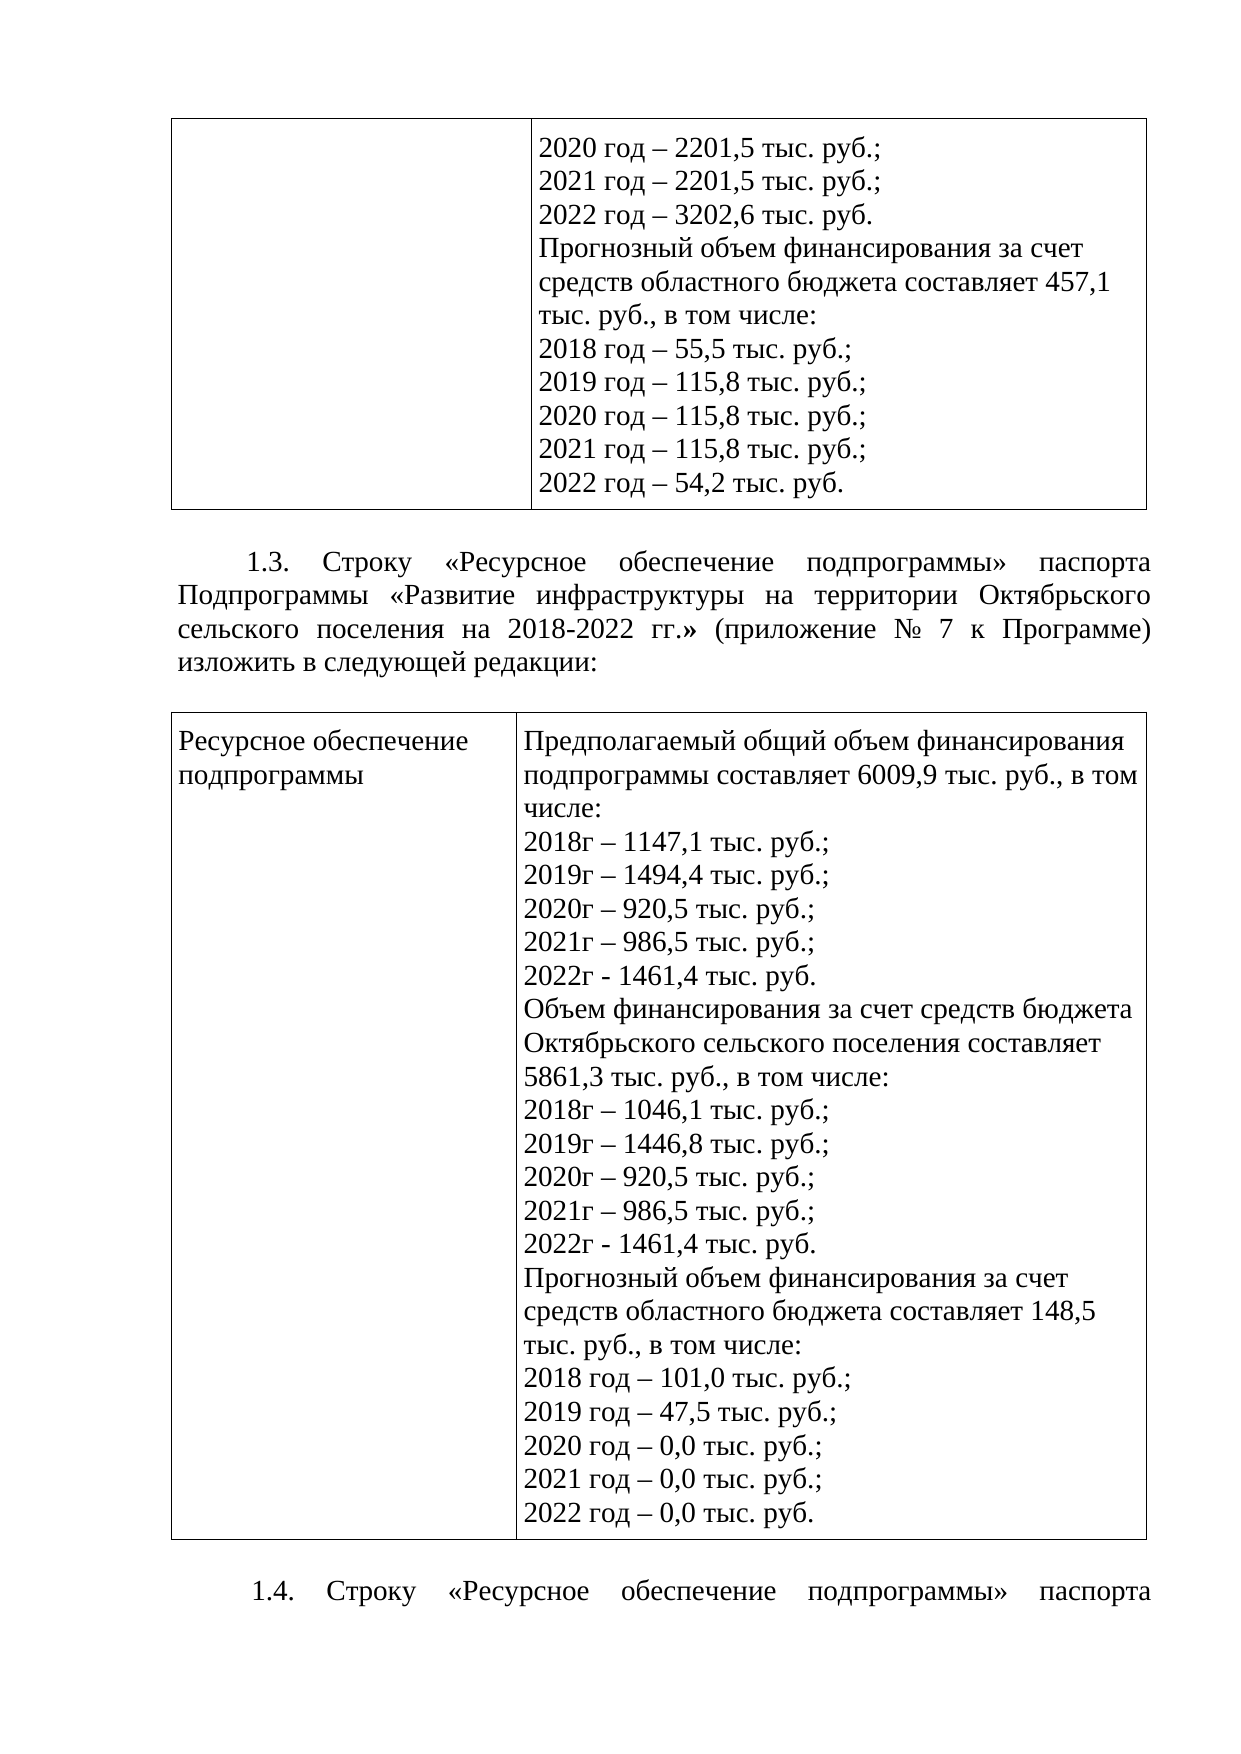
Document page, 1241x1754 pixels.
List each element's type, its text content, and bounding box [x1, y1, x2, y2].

table_header Предполагаемый общий объем финансирования подпрограммы составляет 6009,9 тыс. руб., в том числе: 2018г – 1147,1 тыс. руб.; 2019г – 1494,4 тыс. руб.; 2020г – 920,5 тыс. руб.; 2021г – 986,5 тыс. руб.; 2022г - 1461,4 тыс. руб. Объем финансирования за счет средств бюджета Октябрьского сельского поселения составляет 5861,3 тыс. руб., в том числе: 2018г – 1046,1 тыс. руб.; 2019г – 1446,8 тыс. руб.; 2020г – 920,5 тыс. руб.; 2021г – 986,5 тыс. руб.; 2022г - 1461,4 тыс. руб. Прогнозный объем финансирования за счет средств областного бюджета составляет 148,5 тыс. руб., в том числе: 2018 год – 101,0 тыс. руб.; 2019 год – 47,5 тыс. руб.; 2020 год – 0,0 тыс. руб.; 2021 год – 0,0 тыс. руб.; 2022 год – 0,0 тыс. руб. [517, 713, 1146, 1539]
text 1.3. Строку «Ресурсное обеспечение подпрограммы» паспорта Подпрограммы «Развитие инфраструктуры на территории Октябрьского сельского поселения на 2018-2022 гг.» (приложение № 7 к Программе) изложить в следующей редакции: [177, 544, 1152, 678]
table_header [172, 119, 531, 509]
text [177, 1573, 1152, 1607]
table_header Ресурсное обеспечение подпрограммы [172, 713, 516, 1539]
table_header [532, 119, 1146, 509]
